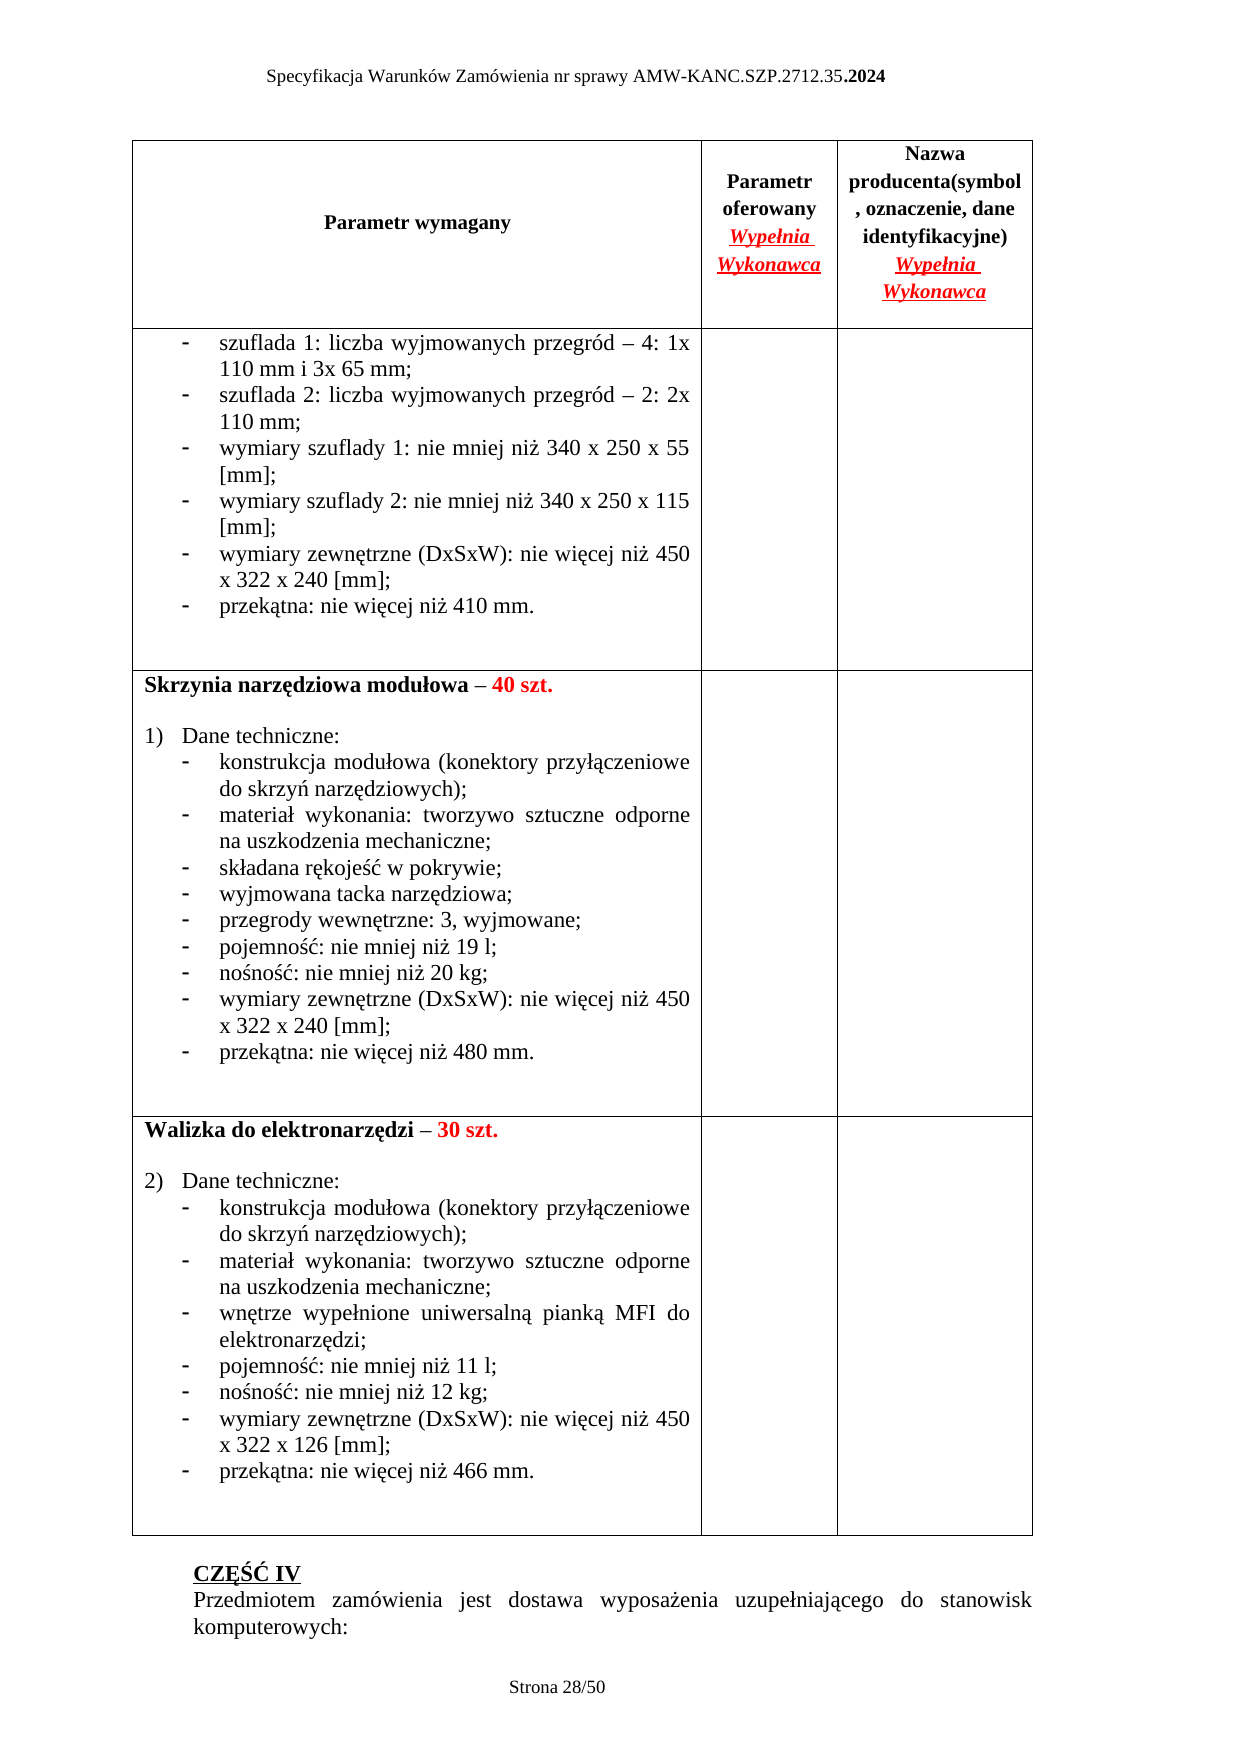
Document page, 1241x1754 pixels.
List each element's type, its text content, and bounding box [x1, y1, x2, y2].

table_cell [702, 671, 837, 1116]
table_cell [702, 1117, 837, 1535]
table_cell [702, 329, 837, 670]
table_cell [838, 671, 1032, 1116]
table_cell Skrzynia narzędziowa modułowa – 40 szt. Dane techniczne: konstrukcja modułowa (konektory przyłączeniowe do skrzyń narzędziowych); materiał wykonania: tworzywo sztuczne odporne na uszkodzenia mechaniczne; składana rękojeść w pokrywie; wyjmowana tacka narzędziowa; przegrody wewnętrzne: 3, wyjmowane; pojemność: nie mniej niż 19 l; nośność: nie mniej niż 20 kg; wymiary zewnętrzne (DxSxW): nie więcej niż 450 x 322 x 240 [mm]; przekątna: nie więcej niż 480 mm. [133, 671, 701, 1116]
table_header Nazwa producenta(symbol, oznaczenie, dane identyfikacyjne) Wypełnia Wykonawca [838, 141, 1032, 328]
table_cell [838, 329, 1032, 670]
table_header Parametr oferowany Wypełnia Wykonawca [702, 141, 837, 328]
list CZĘŚĆ IV [193, 1560, 1033, 1586]
list Przedmiotem zamówienia jest dostawa wyposażenia uzupełniającego do stanowisk komputerowych: [193, 1586, 1033, 1639]
table_cell [838, 1117, 1032, 1535]
table_cell Walizka do elektronarzędzi – 30 szt. Dane techniczne: konstrukcja modułowa (konektory przyłączeniowe do skrzyń narzędziowych); materiał wykonania: tworzywo sztuczne odporne na uszkodzenia mechaniczne; wnętrze wypełnione uniwersalną pianką MFI do elektronarzędzi; pojemność: nie mniej niż 11 l; nośność: nie mniej niż 12 kg; wymiary zewnętrzne (DxSxW): nie więcej niż 450 x 322 x 126 [mm]; przekątna: nie więcej niż 466 mm. [133, 1117, 701, 1535]
table_header Parametr wymagany [133, 141, 701, 328]
